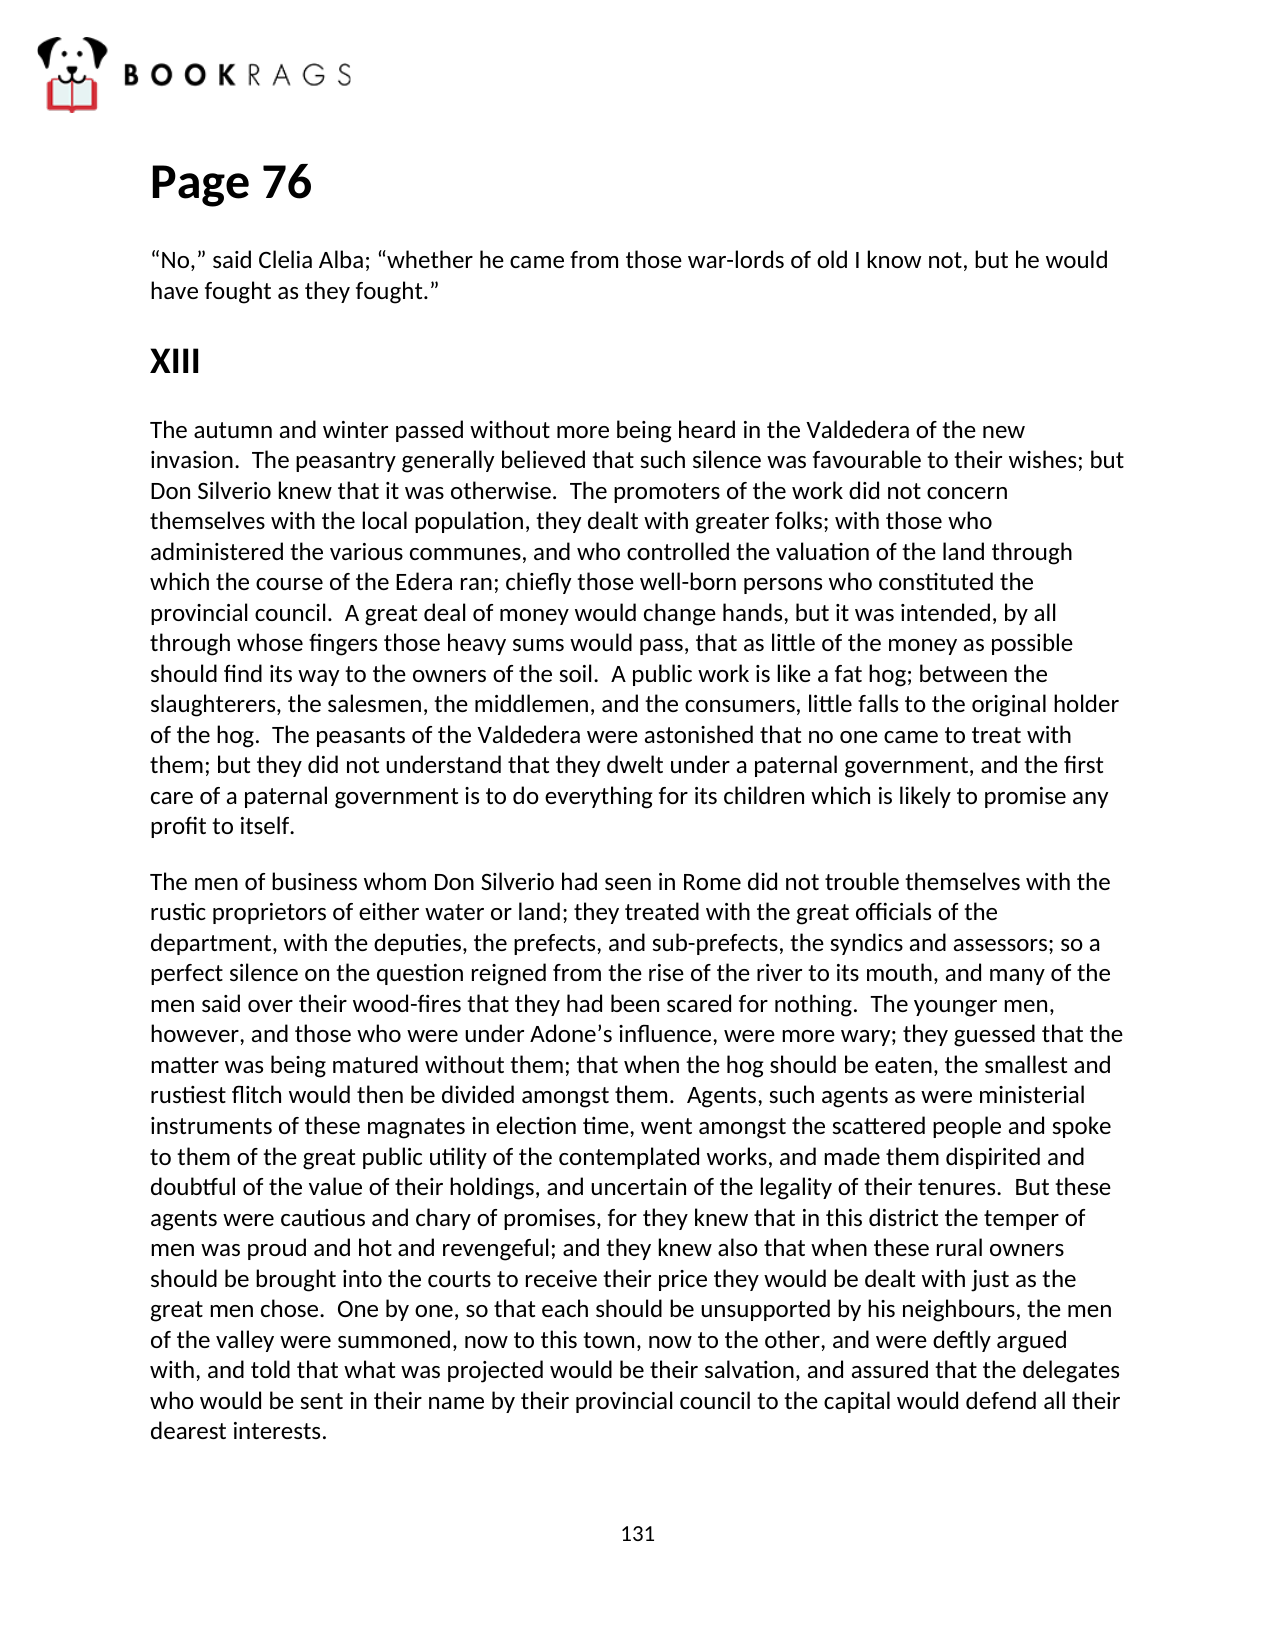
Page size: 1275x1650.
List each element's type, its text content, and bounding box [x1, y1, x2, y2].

text Page 76 [150, 150, 1125, 211]
text The autumn and winter passed without more being heard in the Valdedera of the new invasion. The peasantry generally believed that such silence was favourable to their wishes; but Don Silverio knew that it was otherwise. The promoters of the work did not concern themselves with the local population, they dealt with greater folks; with those who administered the various communes, and who controlled the valuation of the land through which the course of the Edera ran; chiefly those well-born persons who constituted the provincial council. A great deal of money would change hands, but it was intended, by all through whose fingers those heavy sums would pass, that as little of the money as possible should find its way to the owners of the soil. A public work is like a fat hog; between the slaughterers, the salesmen, the middlemen, and the consumers, little falls to the original holder of the hog. The peasants of the Valdedera were astonished that no one came to treat with them; but they did not understand that they dwelt under a paternal government, and the first care of a paternal government is to do everything for its children which is likely to promise any profit to itself. [150, 414, 1125, 841]
text XIII [150, 337, 1125, 383]
text “No,” said Clelia Alba; “whether he came from those war-lords of old I know not, but he would have fought as they fought.” [150, 244, 1125, 306]
text The men of business whom Don Silverio had seen in Rome did not trouble themselves with the rustic proprietors of either water or land; they treated with the great officials of the department, with the deputies, the prefects, and sub-prefects, the syndics and assessors; so a perfect silence on the question reigned from the rise of the river to its mouth, and many of the men said over their wood-fires that they had been scared for nothing. The younger men, however, and those who were under Adone’s influence, were more wary; they guessed that the matter was being matured without them; that when the hog should be eaten, the smallest and rustiest flitch would then be divided amongst them. Agents, such agents as were ministerial instruments of these magnates in election time, went amongst the scattered people and spoke to them of the great public utility of the contemplated works, and made them dispirited and doubtful of the value of their holdings, and uncertain of the legality of their tenures. But these agents were cautious and chary of promises, for they knew that in this district the temper of men was proud and hot and revengeful; and they knew also that when these rural owners should be brought into the courts to receive their price they would be dealt with just as the great men chose. One by one, so that each should be unsupported by his neighbours, the men of the valley were summoned, now to this town, now to the other, and were deftly argued with, and told that what was projected would be their salvation, and assured that the delegates who would be sent in their name by their provincial council to the capital would defend all their dearest interests. [150, 866, 1125, 1446]
picture [37, 37, 351, 113]
